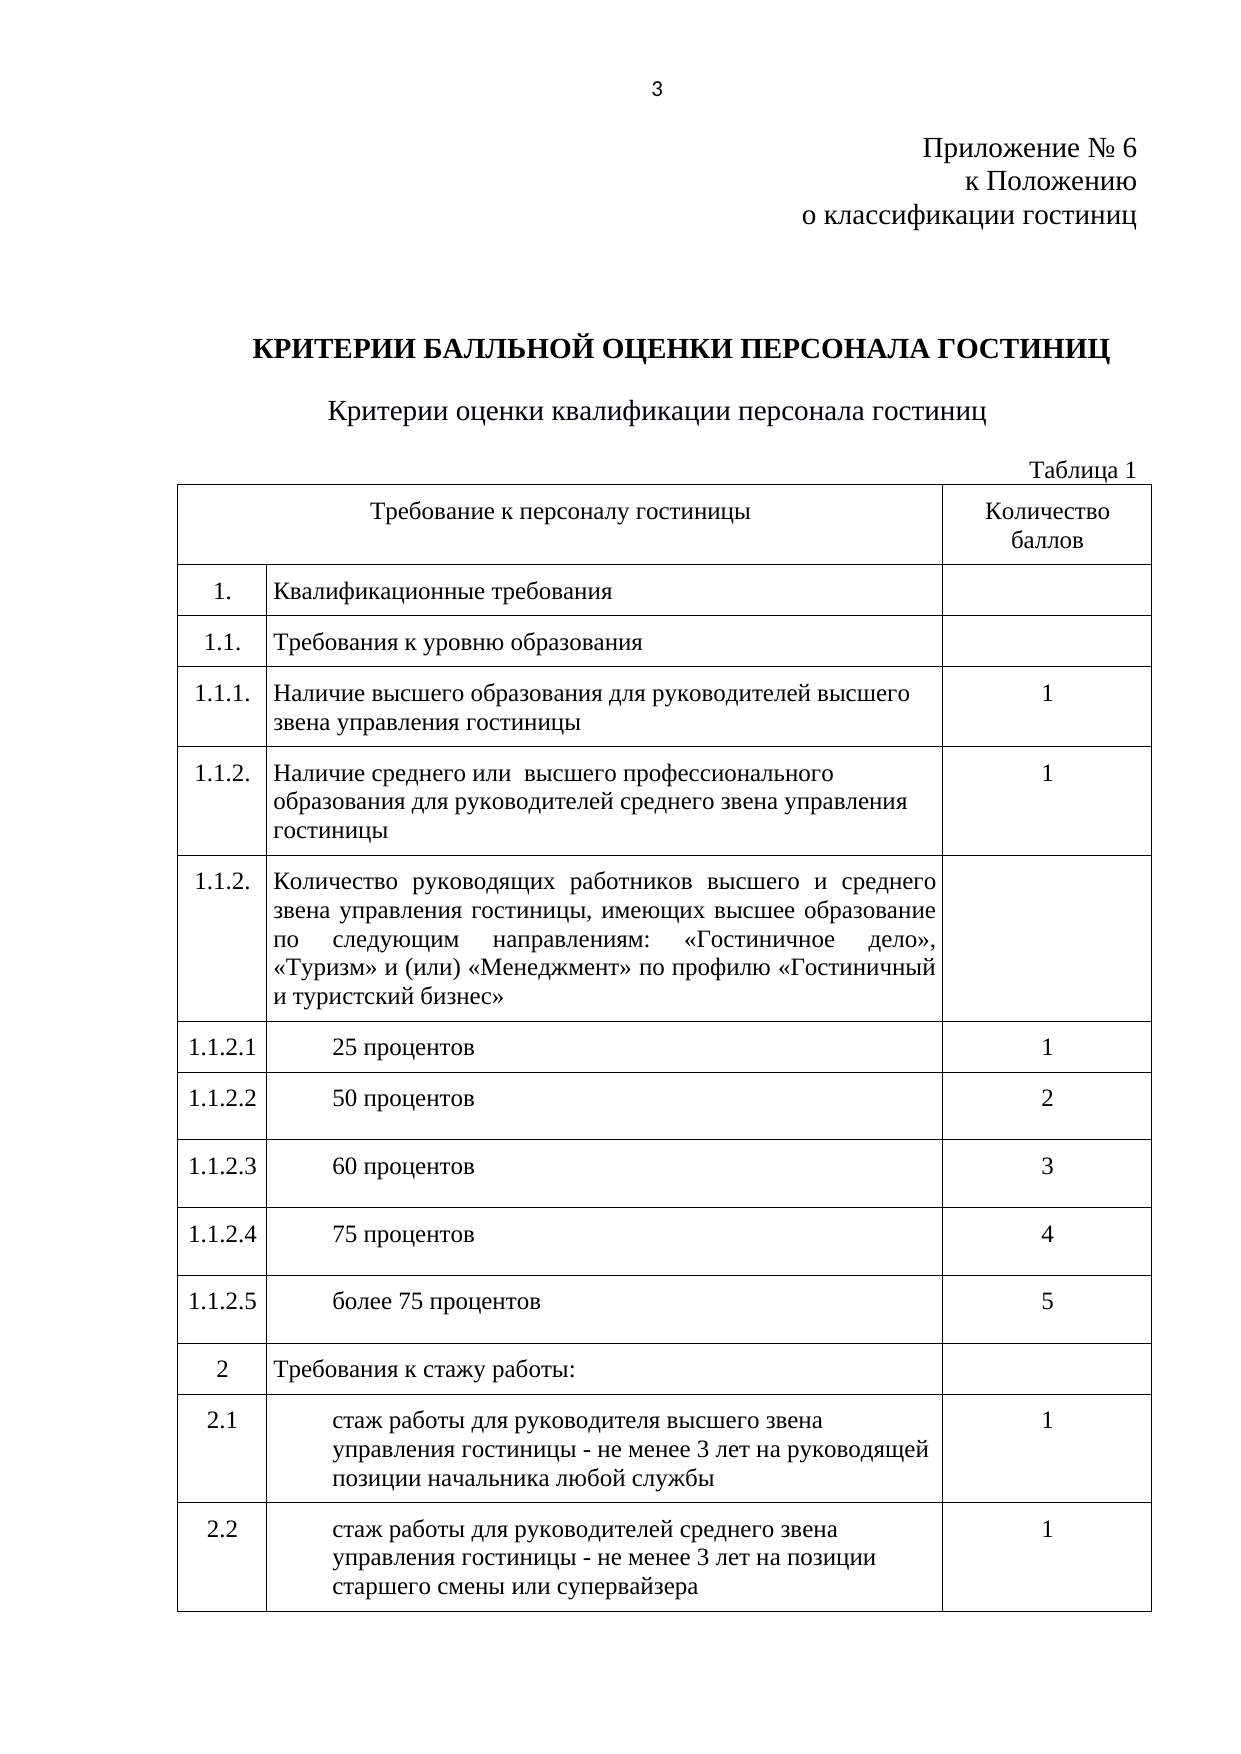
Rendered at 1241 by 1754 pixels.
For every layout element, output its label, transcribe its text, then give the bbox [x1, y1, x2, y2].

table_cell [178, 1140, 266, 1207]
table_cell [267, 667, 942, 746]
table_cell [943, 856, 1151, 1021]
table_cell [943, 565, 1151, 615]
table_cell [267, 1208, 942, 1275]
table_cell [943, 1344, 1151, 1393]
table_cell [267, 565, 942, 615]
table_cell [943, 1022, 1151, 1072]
text к Положению о классификации гостиниц [215, 163, 1137, 230]
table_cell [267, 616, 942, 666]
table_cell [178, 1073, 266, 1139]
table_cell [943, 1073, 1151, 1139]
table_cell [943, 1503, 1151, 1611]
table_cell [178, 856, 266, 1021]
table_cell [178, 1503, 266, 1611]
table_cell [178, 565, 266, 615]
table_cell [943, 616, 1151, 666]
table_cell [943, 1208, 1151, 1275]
list Критерии оценки квалификации персонала гостиниц [177, 393, 1137, 427]
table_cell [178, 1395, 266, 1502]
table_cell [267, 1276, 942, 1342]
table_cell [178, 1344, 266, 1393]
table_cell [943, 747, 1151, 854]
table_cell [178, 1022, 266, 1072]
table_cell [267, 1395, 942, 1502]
text Таблица 1 [177, 456, 1137, 484]
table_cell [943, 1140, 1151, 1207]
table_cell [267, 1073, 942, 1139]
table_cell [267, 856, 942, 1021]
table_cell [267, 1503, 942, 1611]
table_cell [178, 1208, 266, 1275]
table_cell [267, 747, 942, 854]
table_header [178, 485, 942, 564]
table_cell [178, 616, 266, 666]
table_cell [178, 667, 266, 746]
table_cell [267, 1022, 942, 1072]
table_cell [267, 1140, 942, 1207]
text Приложение № 6 [252, 130, 1137, 163]
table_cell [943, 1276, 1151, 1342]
title КРИТЕРИИ БАЛЛЬНОЙ ОЦЕНКИ ПЕРСОНАЛА ГОСТИНИЦ [252, 331, 1137, 364]
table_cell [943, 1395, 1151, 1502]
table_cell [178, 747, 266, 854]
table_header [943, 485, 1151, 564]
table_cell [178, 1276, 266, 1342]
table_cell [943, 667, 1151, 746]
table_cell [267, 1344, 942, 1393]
